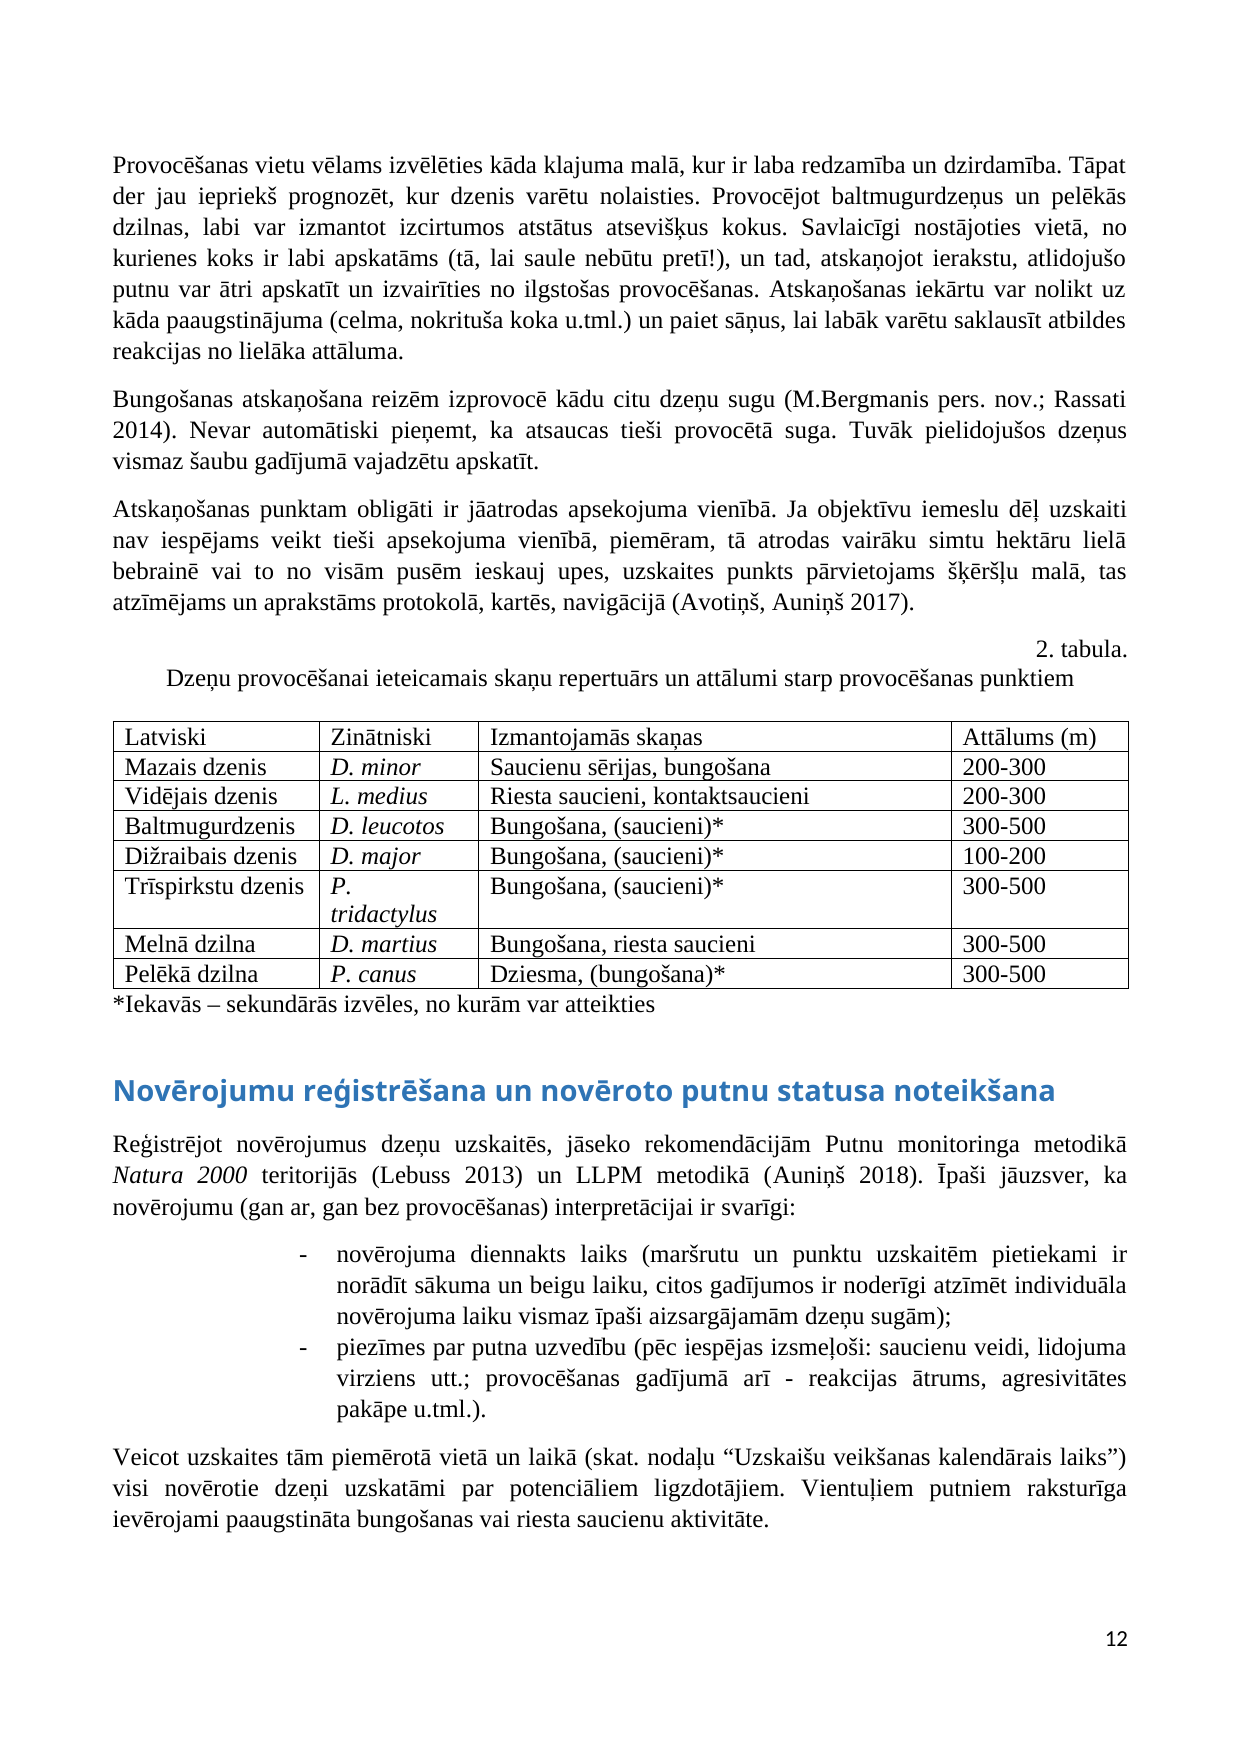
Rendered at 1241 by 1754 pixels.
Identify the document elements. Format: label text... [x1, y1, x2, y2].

table_cell Bungošana, (saucieni)* [479, 871, 951, 928]
table_cell 100-200 [952, 841, 1128, 870]
table_header Zinātniski [320, 722, 478, 751]
table_cell Vidējais dzenis [114, 781, 319, 810]
table_cell 300-500 [952, 929, 1128, 958]
table_cell P. canus [320, 959, 478, 988]
table_cell Bungošana, riesta saucieni [479, 929, 951, 958]
table_cell Mazais dzenis [114, 752, 319, 780]
text *Iekavās – sekundārās izvēles, no kurām var atteikties [112, 989, 1128, 1018]
table_cell D. minor [320, 752, 478, 780]
table_cell D. major [320, 841, 478, 870]
list novērojuma diennakts laiks (maršrutu un punktu uzskaitēm pietiekami ir norādīt sākuma un beigu laiku, citos gadījumos ir noderīgi atzīmēt individuāla novērojuma laiku vismaz īpaši aizsargājamām dzeņu sugām); [299, 1239, 1128, 1330]
table_cell Dižraibais dzenis [114, 841, 319, 870]
table_header Latviski [114, 722, 319, 751]
table_cell L. medius [320, 781, 478, 810]
table_cell Melnā dzilna [114, 929, 319, 958]
table_cell D. leucotos [320, 811, 478, 840]
table_cell 200-300 [952, 781, 1128, 810]
text Atskaņošanas punktam obligāti ir jāatrodas apsekojuma vienībā. Ja objektīvu iemeslu dēļ uzskaiti nav iespējams veikt tieši apsekojuma vienībā, piemēram, tā atrodas vairāku simtu hektāru lielā bebrainē vai to no visām pusēm ieskauj upes, uzskaites punkts pārvietojams šķēršļu malā, tas atzīmējams un aprakstāms protokolā, kartēs, navigācijā (Avotiņš, Auniņš 2017). [112, 494, 1128, 616]
text 2. tabula. [112, 634, 1128, 663]
table_cell 300-500 [952, 871, 1128, 928]
table_cell 300-500 [952, 811, 1128, 840]
table_cell P. tridactylus [320, 871, 478, 928]
text Veicot uzskaites tām piemērotā vietā un laikā (skat. nodaļu “Uzskaišu veikšanas kalendārais laiks”) visi novērotie dzeņi uzskatāmi par potenciāliem ligzdotājiem. Vientuļiem putniem raksturīga ievērojami paaugstināta bungošanas vai riesta saucienu aktivitāte. [112, 1442, 1128, 1533]
table_cell Baltmugurdzenis [114, 811, 319, 840]
table_header Izmantojamās skaņas [479, 722, 951, 751]
table_cell Bungošana, (saucieni)* [479, 811, 951, 840]
text Reģistrējot novērojumus dzeņu uzskaitēs, jāseko rekomendācijām Putnu monitoringa metodikā Natura 2000 teritorijās (Lebuss 2013) un LLPM metodikā (Auniņš 2018). Īpaši jāuzsver, ka novērojumu (gan ar, gan bez provocēšanas) interpretācijai ir svarīgi: [112, 1129, 1128, 1220]
table_cell Bungošana, (saucieni)* [479, 841, 951, 870]
table_cell Saucienu sērijas, bungošana [479, 752, 951, 780]
table_cell 200-300 [952, 752, 1128, 780]
table_cell D. martius [320, 929, 478, 958]
table_cell Pelēkā dzilna [114, 959, 319, 988]
table_header Attālums (m) [952, 722, 1128, 751]
text Dzeņu provocēšanai ieteicamais skaņu repertuārs un attālumi starp provocēšanas punktiem [112, 663, 1128, 692]
subtitle Novērojumu reģistrēšana un novēroto putnu statusa noteikšana [112, 1070, 1128, 1110]
table_cell Dziesma, (bungošana)* [479, 959, 951, 988]
text Bungošanas atskaņošana reizēm izprovocē kādu citu dzeņu sugu (M.Bergmanis pers. nov.; Rassati 2014). Nevar automātiski pieņemt, ka atsaucas tieši provocētā suga. Tuvāk pielidojušos dzeņus vismaz šaubu gadījumā vajadzētu apskatīt. [112, 384, 1128, 475]
text Provocēšanas vietu vēlams izvēlēties kāda klajuma malā, kur ir laba redzamība un dzirdamība. Tāpat der jau iepriekš prognozēt, kur dzenis varētu nolaisties. Provocējot baltmugurdzeņus un pelēkās dzilnas, labi var izmantot izcirtumos atstātus atsevišķus kokus. Savlaicīgi nostājoties vietā, no kurienes koks ir labi apskatāms (tā, lai saule nebūtu pretī!), un tad, atskaņojot ierakstu, atlidojušo putnu var ātri apskatīt un izvairīties no ilgstošas provocēšanas. Atskaņošanas iekārtu var nolikt uz kāda paaugstinājuma (celma, nokrituša koka u.tml.) un paiet sāņus, lai labāk varētu saklausīt atbildes reakcijas no lielāka attāluma. [112, 150, 1128, 365]
table_cell 300-500 [952, 959, 1128, 988]
list piezīmes par putna uzvedību (pēc iespējas izsmeļoši: saucienu veidi, lidojuma virziens utt.; provocēšanas gadījumā arī - reakcijas ātrums, agresivitātes pakāpe u.tml.). [299, 1332, 1128, 1423]
table_cell Riesta saucieni, kontaktsaucieni [479, 781, 951, 810]
table_cell Trīspirkstu dzenis [114, 871, 319, 928]
